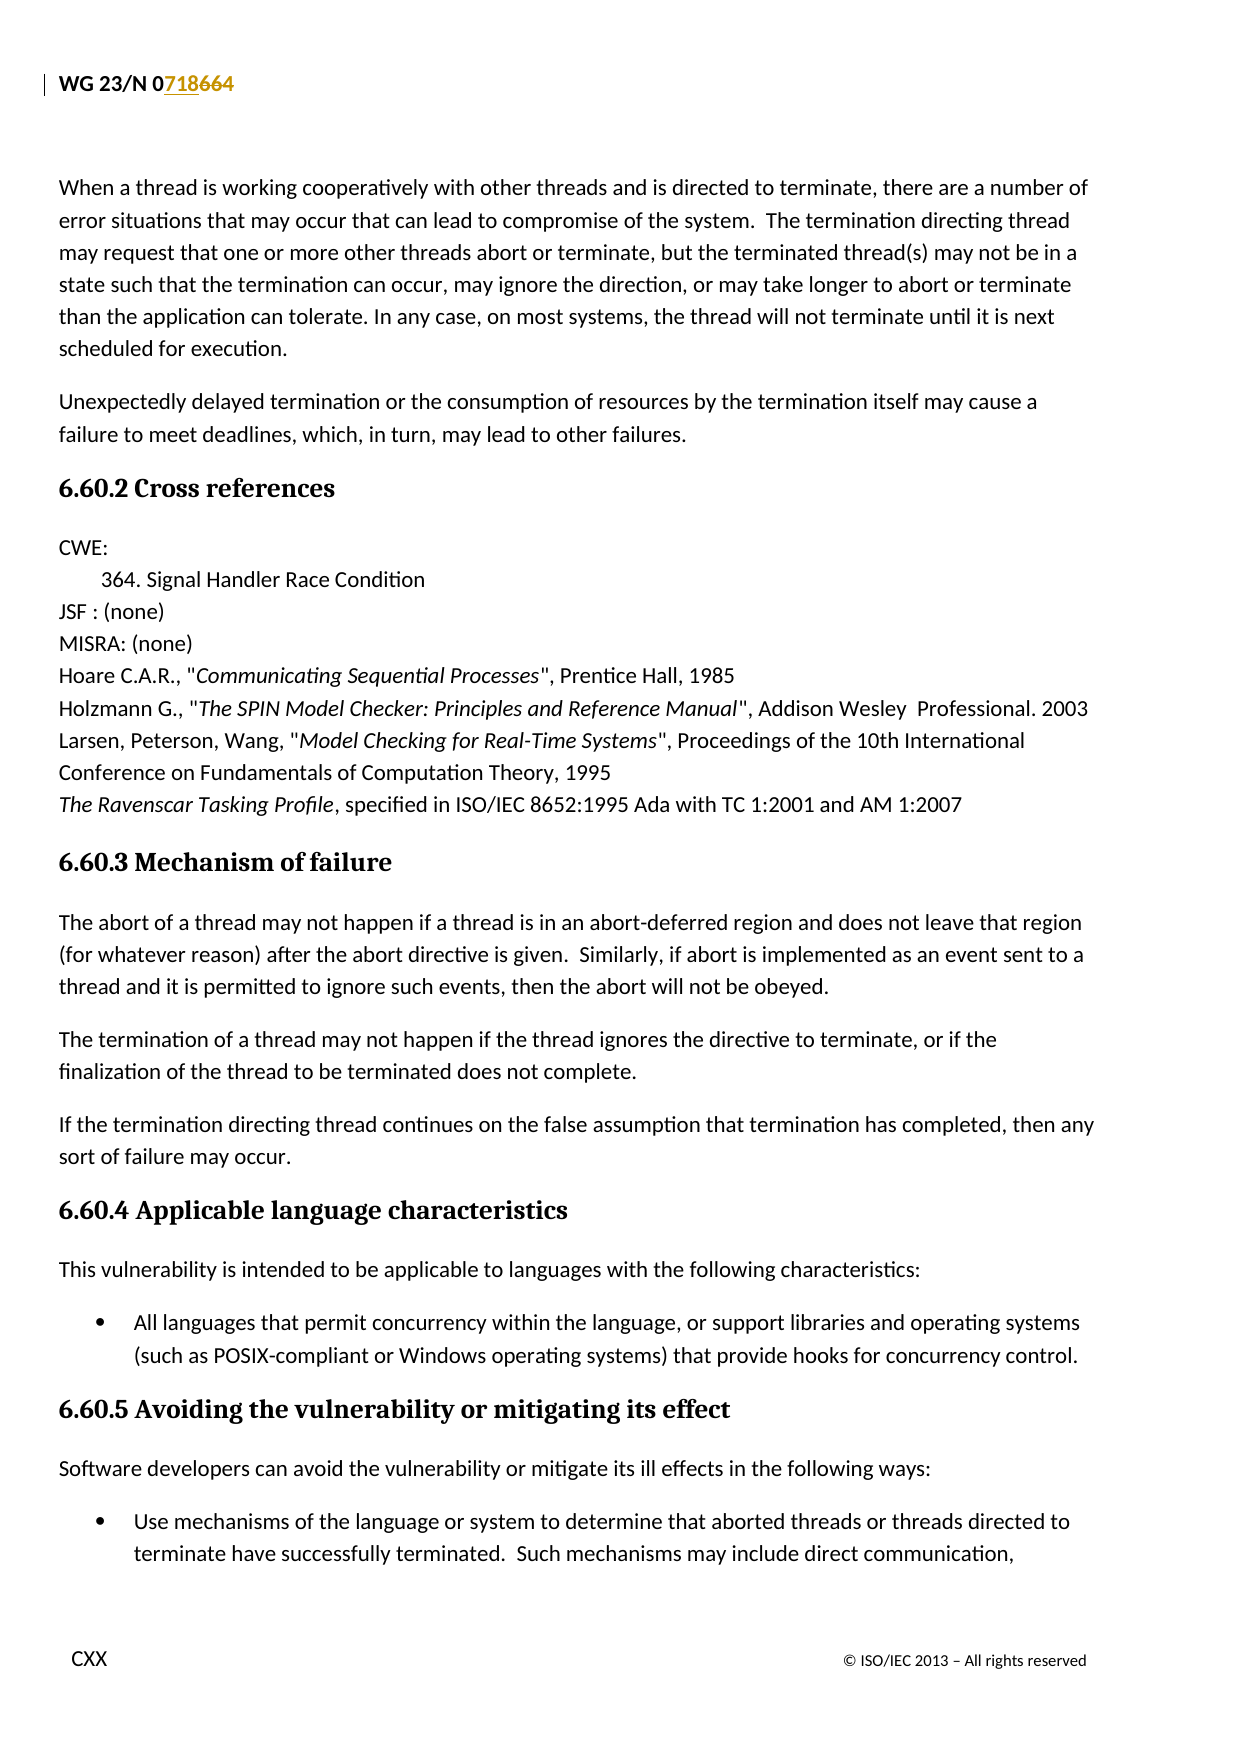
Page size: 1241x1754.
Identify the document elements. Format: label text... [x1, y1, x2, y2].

text The termination of a thread may not happen if the thread ignores the directive to terminate, or if the finalization of the thread to be terminated does not complete. [58, 1025, 1099, 1085]
text The Ravenscar Tasking Profile, specified in ISO/IEC 8652:1995 Ada with TC 1:2001 and AM 1:2007 [58, 790, 1099, 818]
text When a thread is working cooperatively with other threads and is directed to terminate, there are a number of error situations that may occur that can lead to compromise of the system. The termination directing thread may request that one or more other threads abort or terminate, but the terminated thread(s) may not be in a state such that the termination can occur, may ignore the direction, or may take longer to abort or terminate than the application can tolerate. In any case, on most systems, the thread will not terminate until it is next scheduled for execution. [58, 173, 1099, 362]
text Unexpectedly delayed termination or the consumption of resources by the termination itself may cause a failure to meet deadlines, which, in turn, may lead to other failures. [58, 387, 1099, 448]
text CWE: [58, 533, 1099, 561]
subtitle 6.60.2 Cross references [58, 473, 1099, 504]
text The abort of a thread may not happen if a thread is in an abort-deferred region and does not leave that region (for whatever reason) after the abort directive is given. Similarly, if abort is implemented as an event sent to a thread and it is permitted to ignore such events, then the abort will not be obeyed. [58, 908, 1099, 1000]
text JSF : (none) [58, 597, 1099, 625]
text If the termination directing thread continues on the false assumption that termination has completed, then any sort of failure may occur. [58, 1110, 1099, 1170]
subtitle 6.60.3 Mechanism of failure [58, 847, 1099, 879]
text Software developers can avoid the vulnerability or mitigate its ill effects in the following ways: [58, 1454, 1099, 1482]
list All languages that permit concurrency within the language, or support libraries and operating systems (such as POSIX-compliant or Windows operating systems) that provide hooks for concurrency control. [96, 1308, 1099, 1369]
text 364. Signal Handler Race Condition [101, 565, 1099, 593]
subtitle 6.60.4 Applicable language characteristics [58, 1195, 1099, 1227]
text This vulnerability is intended to be applicable to languages with the following characteristics: [58, 1256, 1099, 1283]
subtitle 6.60.5 Avoiding the vulnerability or mitigating its effect [58, 1394, 1099, 1425]
text Larsen, Peterson, Wang, "Model Checking for Real-Time Systems", Proceedings of the 10th International Conference on Fundamentals of Computation Theory, 1995 [58, 726, 1099, 786]
text MISRA: (none) [58, 629, 1099, 657]
text Hoare C.A.R., "Communicating Sequential Processes", Prentice Hall, 1985 [58, 662, 1099, 689]
text Holzmann G., "The SPIN Model Checker: Principles and Reference Manual", Addison Wesley Professional. 2003 [58, 694, 1099, 722]
